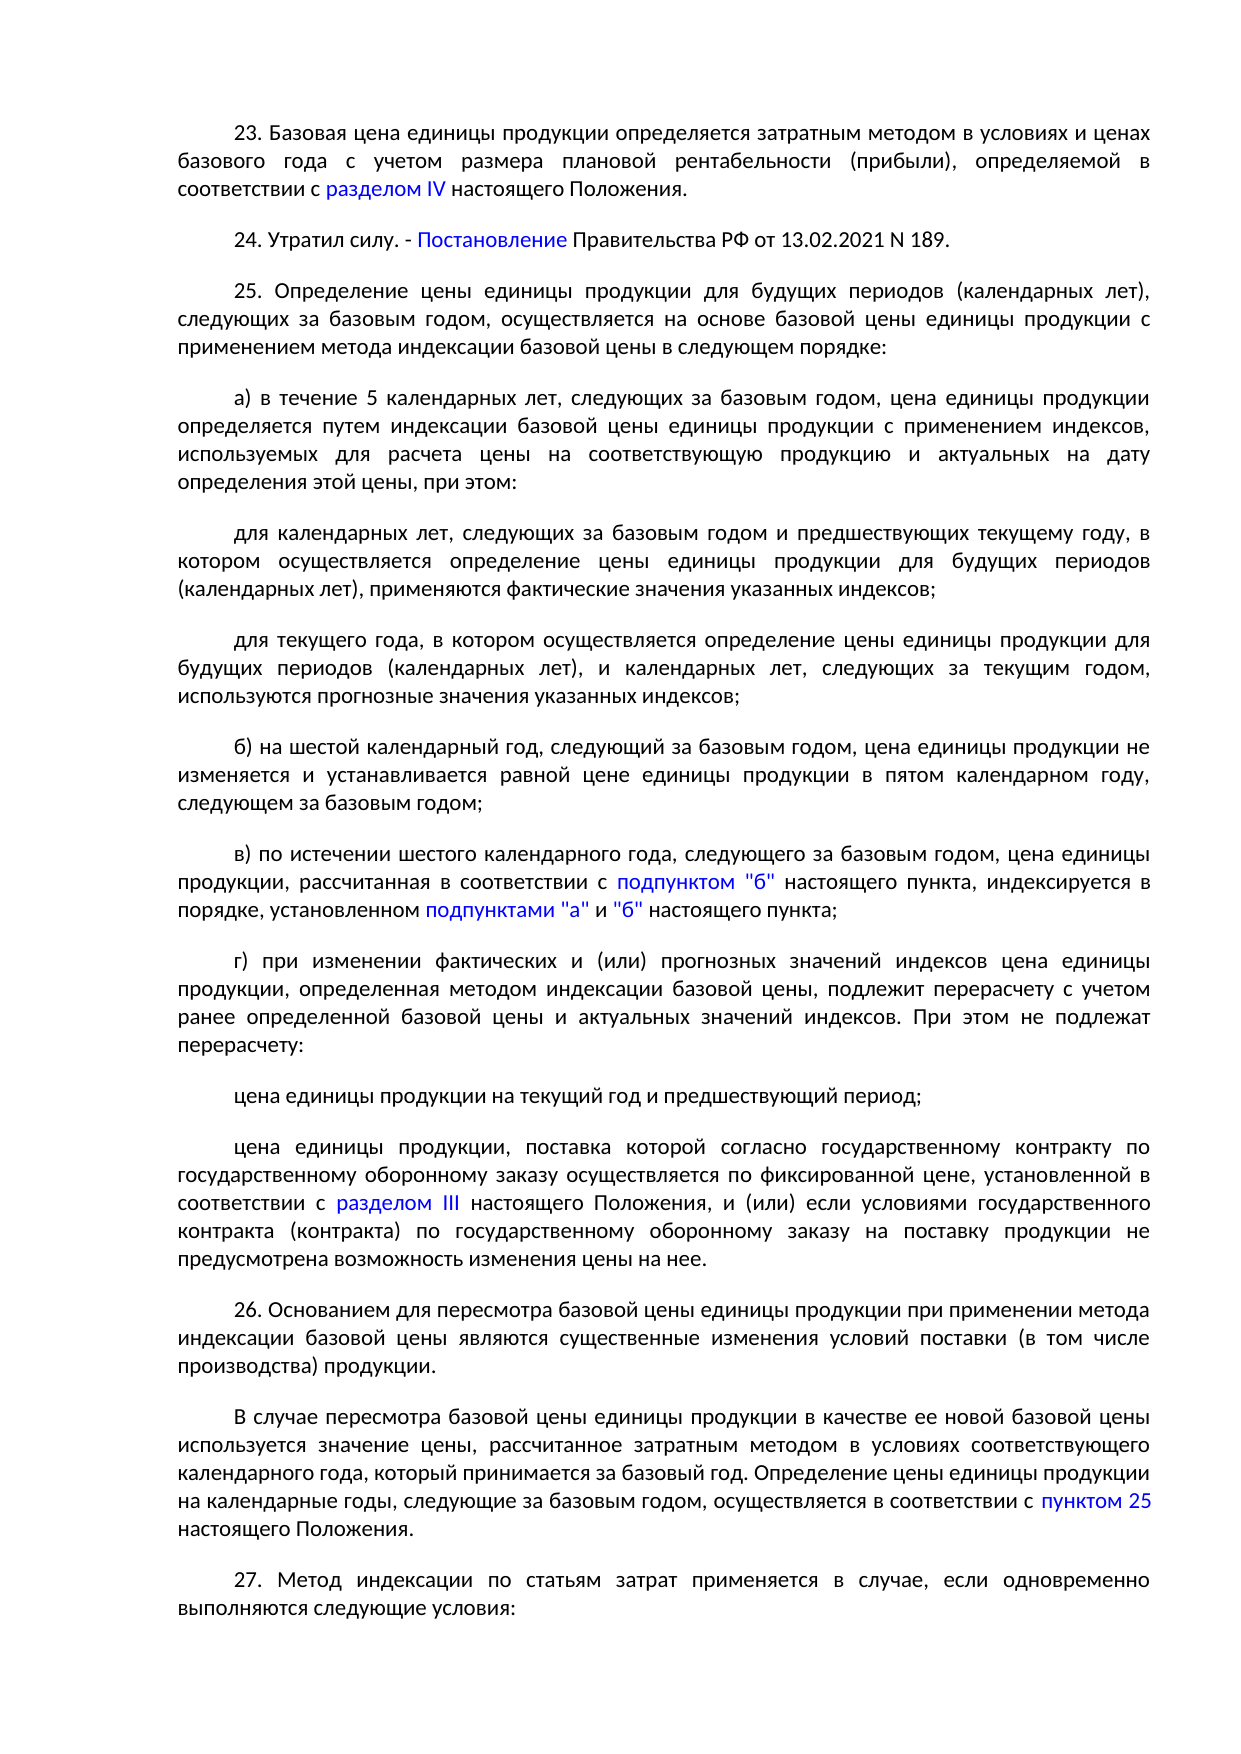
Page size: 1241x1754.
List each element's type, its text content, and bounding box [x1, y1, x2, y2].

text б) на шестой календарный год, следующий за базовым годом, цена единицы продукции не изменяется и устанавливается равной цене единицы продукции в пятом календарном году, следующем за базовым годом; [177, 732, 1152, 816]
text В случае пересмотра базовой цены единицы продукции в качестве ее новой базовой цены используется значение цены, рассчитанное затратным методом в условиях соответствующего календарного года, который принимается за базовый год. Определение цены единицы продукции на календарные годы, следующие за базовым годом, осуществляется в соответствии с пунктом 25 настоящего Положения. [177, 1402, 1152, 1542]
text 25. Определение цены единицы продукции для будущих периодов (календарных лет), следующих за базовым годом, осуществляется на основе базовой цены единицы продукции с применением метода индексации базовой цены в следующем порядке: [177, 276, 1152, 360]
text цена единицы продукции, поставка которой согласно государственному контракту по государственному оборонному заказу осуществляется по фиксированной цене, установленной в соответствии с разделом III настоящего Положения, и (или) если условиями государственного контракта (контракта) по государственному оборонному заказу на поставку продукции не предусмотрена возможность изменения цены на нее. [177, 1132, 1152, 1272]
text для календарных лет, следующих за базовым годом и предшествующих текущему году, в котором осуществляется определение цены единицы продукции для будущих периодов (календарных лет), применяются фактические значения указанных индексов; [177, 518, 1152, 602]
text 27. Метод индексации по статьям затрат применяется в случае, если одновременно выполняются следующие условия: [177, 1565, 1152, 1621]
text г) при изменении фактических и (или) прогнозных значений индексов цена единицы продукции, определенная методом индексации базовой цены, подлежит перерасчету с учетом ранее определенной базовой цены и актуальных значений индексов. При этом не подлежат перерасчету: [177, 946, 1152, 1058]
text 26. Основанием для пересмотра базовой цены единицы продукции при применении метода индексации базовой цены являются существенные изменения условий поставки (в том числе производства) продукции. [177, 1295, 1152, 1379]
text а) в течение 5 календарных лет, следующих за базовым годом, цена единицы продукции определяется путем индексации базовой цены единицы продукции с применением индексов, используемых для расчета цены на соответствующую продукцию и актуальных на дату определения этой цены, при этом: [177, 383, 1152, 495]
text 23. Базовая цена единицы продукции определяется затратным методом в условиях и ценах базового года с учетом размера плановой рентабельности (прибыли), определяемой в соответствии с разделом IV настоящего Положения. [177, 118, 1152, 202]
text цена единицы продукции на текущий год и предшествующий период; [177, 1081, 1152, 1109]
text 24. Утратил силу. - Постановление Правительства РФ от 13.02.2021 N 189. [177, 225, 1152, 253]
text для текущего года, в котором осуществляется определение цены единицы продукции для будущих периодов (календарных лет), и календарных лет, следующих за текущим годом, используются прогнозные значения указанных индексов; [177, 625, 1152, 709]
text в) по истечении шестого календарного года, следующего за базовым годом, цена единицы продукции, рассчитанная в соответствии с подпунктом "б" настоящего пункта, индексируется в порядке, установленном подпунктами "а" и "б" настоящего пункта; [177, 839, 1152, 923]
